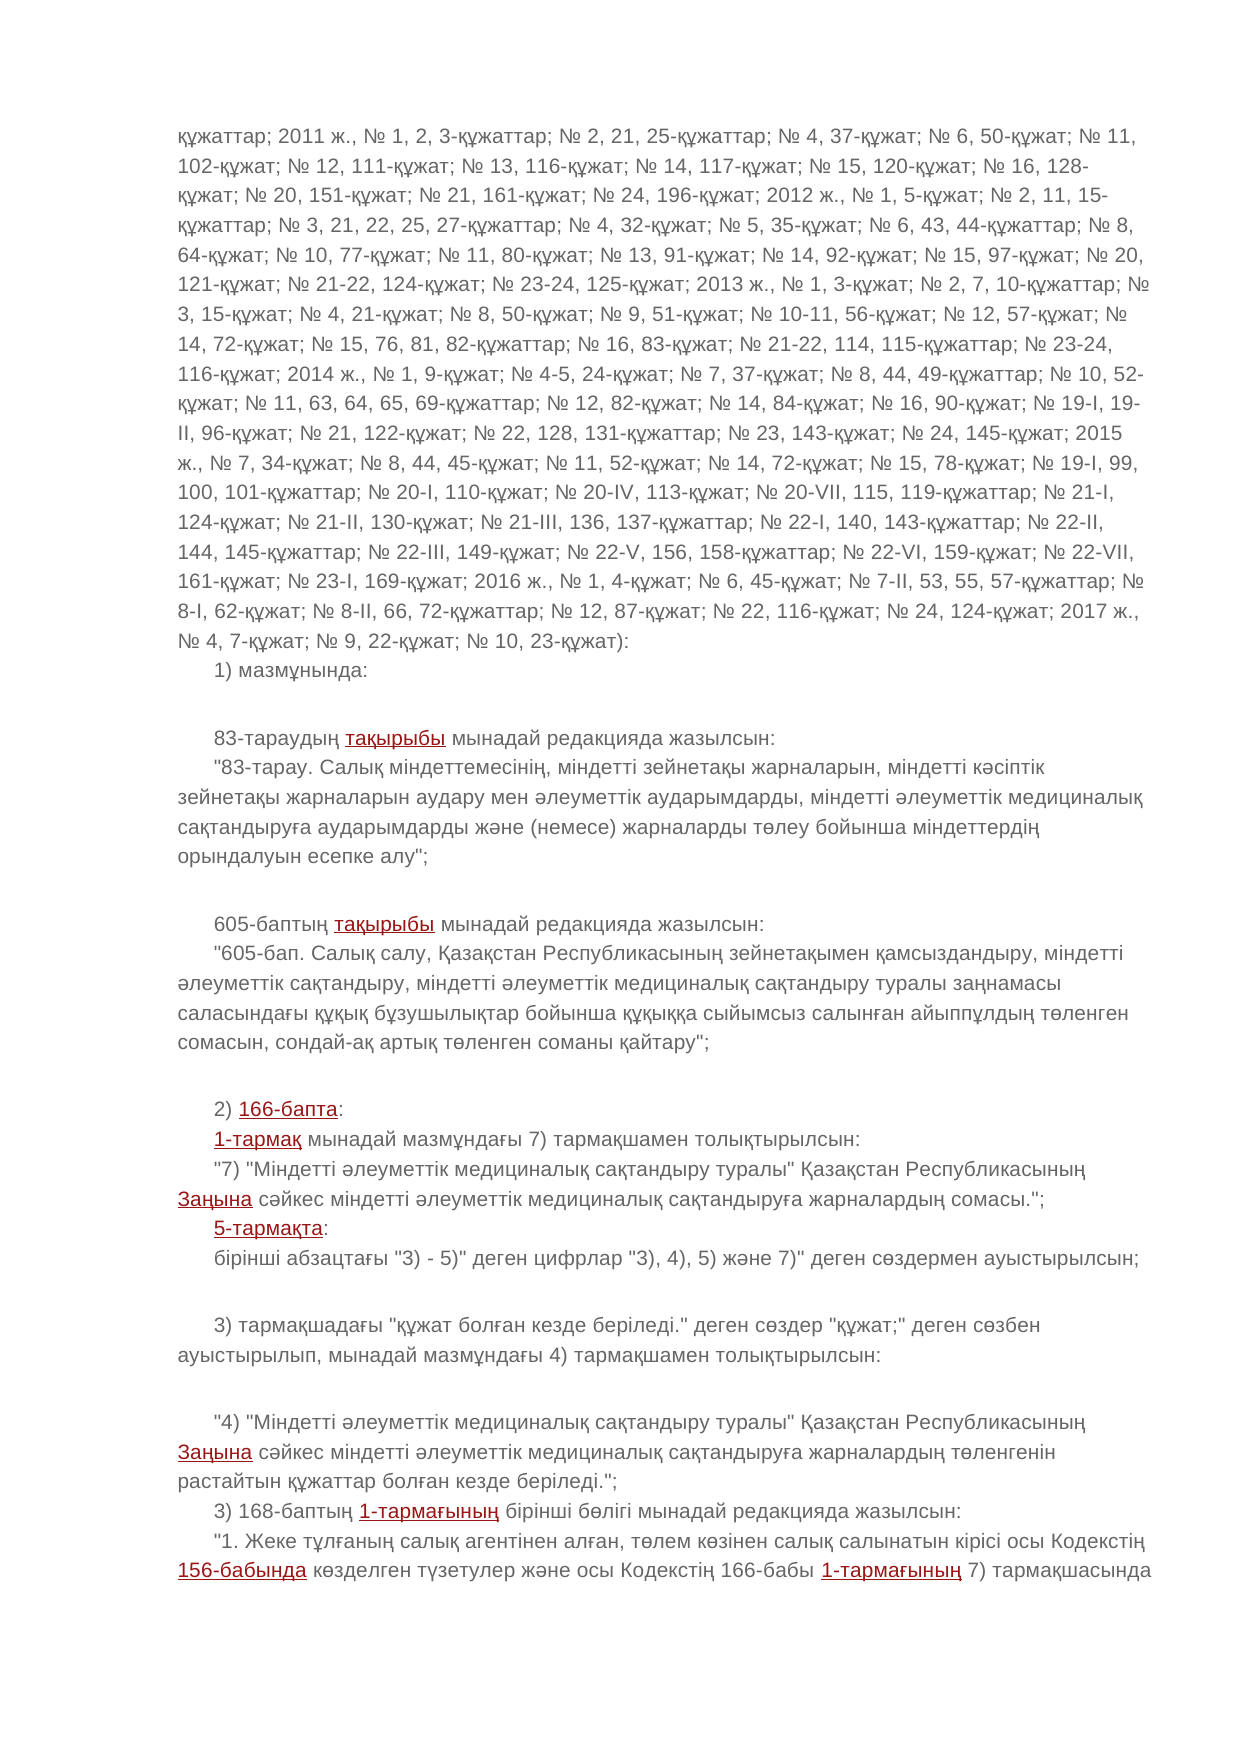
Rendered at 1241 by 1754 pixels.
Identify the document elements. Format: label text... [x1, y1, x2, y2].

text 83-тараудың тақырыбы мынадай редакцияда жазылсын: [177, 720, 1152, 749]
text 3) 168-баптың 1-тармағының бірінші бөлігі мынадай редакцияда жазылсын: [177, 1493, 1152, 1523]
text "7) "Міндетті әлеуметтік медициналық сақтандыру туралы" Қазақстан Республикасының Заңына сәйкес міндетті әлеуметтік медициналық сақтандыруға жарналардың сомасы."; [177, 1151, 1152, 1210]
text 2) 166-бапта: [177, 1092, 1152, 1121]
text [177, 1523, 1152, 1582]
text "83-тарау. Салық міндеттемесінің, міндетті зейнетақы жарналарын, міндетті кәсіптік зейнетақы жарналарын аудару мен әлеуметтік аударымдарды, міндетті әлеуметтік медициналық сақтандыруға аударымдарды және (немесе) жарналарды төлеу бойынша міндеттердің орындалуын есепке алу"; [177, 749, 1152, 868]
text 1) мазмұнында: [177, 652, 1152, 682]
text 1-тармақ мынадай мазмұндағы 7) тармақшамен толықтырылсын: [177, 1121, 1152, 1151]
text 605-баптың тақырыбы мынадай редакцияда жазылсын: [177, 906, 1152, 935]
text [177, 118, 1152, 652]
text бірінші абзацтағы "3) - 5)" деген цифрлар "3), 4), 5) және 7)" деген сөздермен ауыстырылсын; [177, 1240, 1152, 1270]
text 5-тармақта: [177, 1210, 1152, 1240]
text 3) тармақшадағы "құжат болған кезде беріледі." деген сөздер "құжат;" деген сөзбен ауыстырылып, мынадай мазмұндағы 4) тармақшамен толықтырылсын: [177, 1307, 1152, 1367]
text "4) "Міндетті әлеуметтік медициналық сақтандыру туралы" Қазақстан Республикасының Заңына сәйкес міндетті әлеуметтік медициналық сақтандыруға жарналардың төленгенін растайтын құжаттар болған кезде беріледі."; [177, 1404, 1152, 1493]
text "605-бап. Салық салу, Қазақстан Республикасының зейнетақымен қамсыздандыру, мiндеттi әлеуметтiк сақтандыру, міндетті әлеуметтік медициналық сақтандыру туралы заңнамасы саласындағы құқық бұзушылықтар бойынша құқыққа сыйымсыз салынған айыппұлдың төленген сомасын, сондай-ақ артық төленген соманы қайтару"; [177, 935, 1152, 1054]
